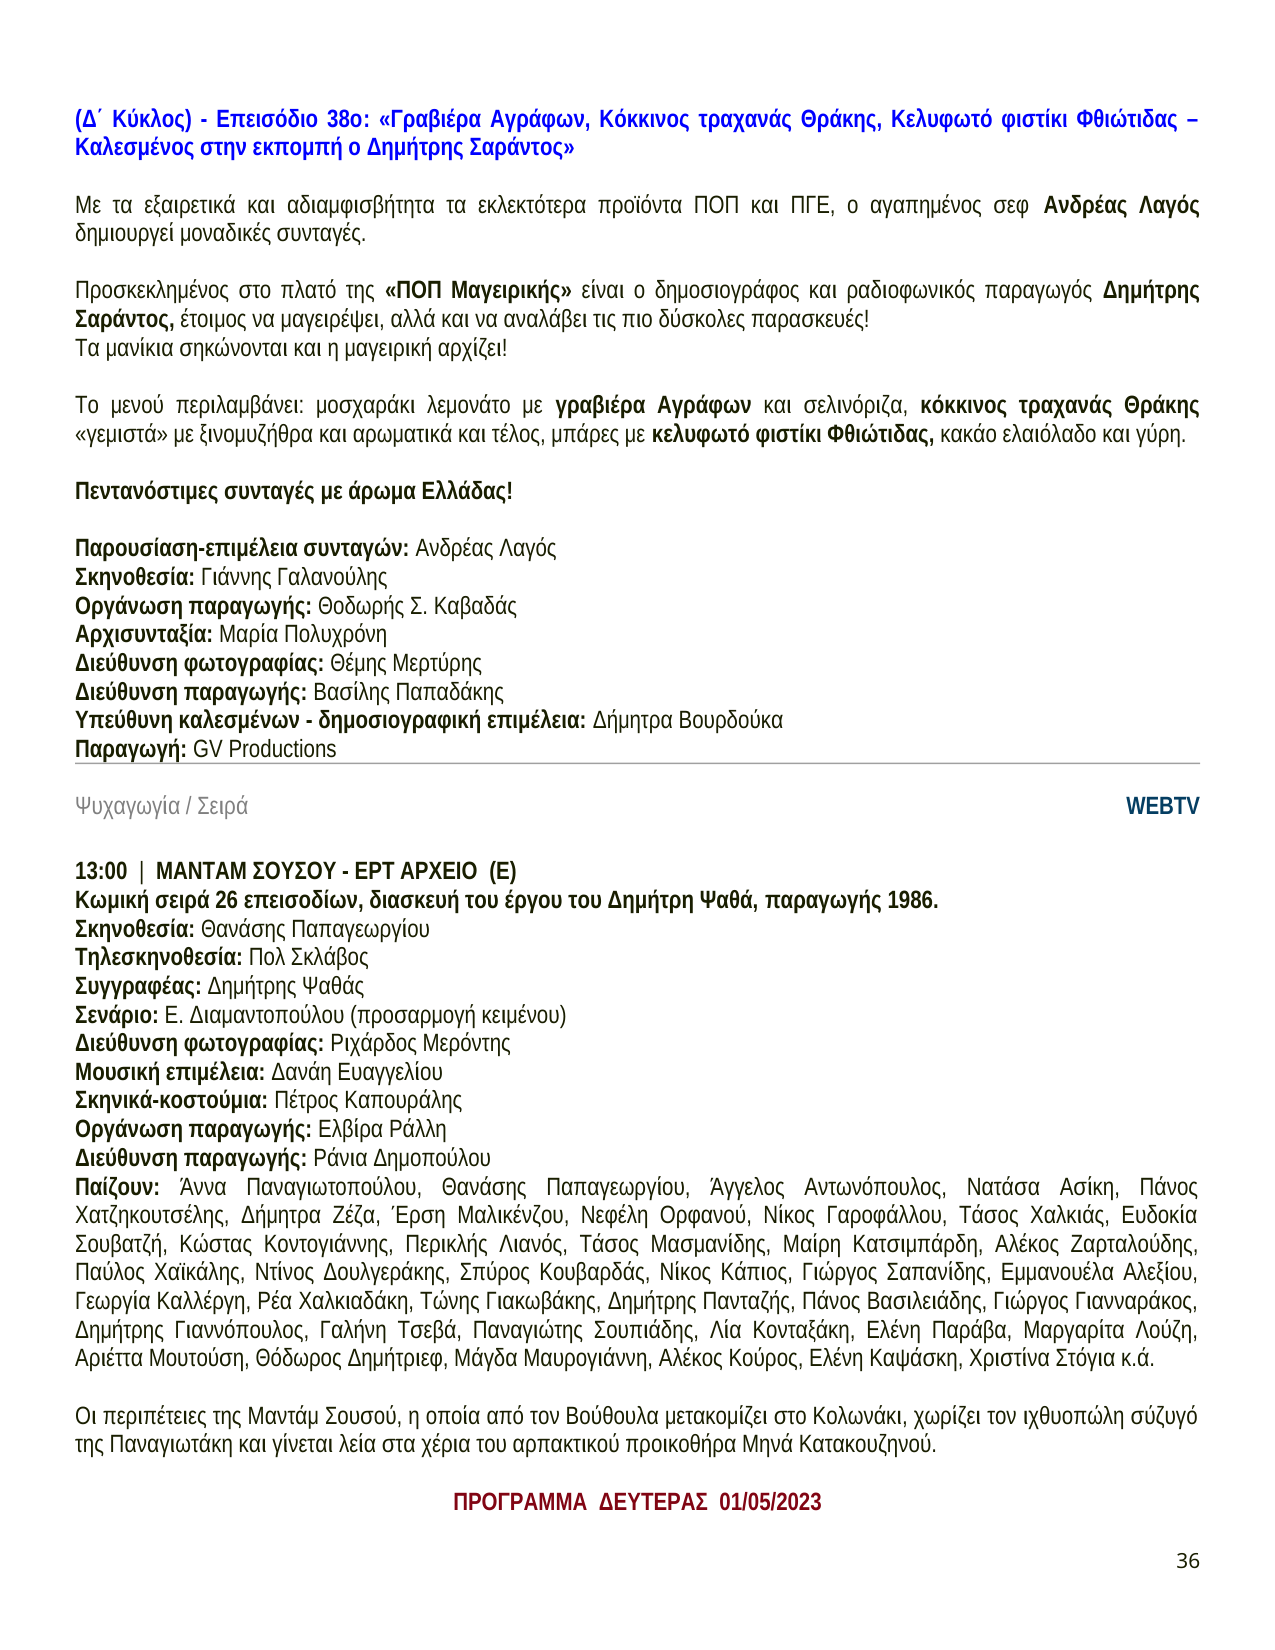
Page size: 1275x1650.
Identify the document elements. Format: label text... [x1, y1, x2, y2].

text ΠΡΟΓΡΑΜΜΑ ΔΕΥΤΕΡΑΣ 01/05/2023 [75, 1487, 1200, 1515]
text Το μενού περιλαμβάνει: μοσχαράκι λεμονάτο με γραβιέρα Αγράφων και σελινόριζα, κόκκινος τραχανάς Θράκης «γεμιστά» με ξινομυζήθρα και αρωματικά και τέλος, μπάρες με κελυφωτό φιστίκι Φθιώτιδας, κακάο ελαιόλαδο και γύρη. [75, 390, 1200, 447]
text 13:00 | ΜΑΝΤΑΜ ΣΟΥΣΟΥ - ΕΡΤ ΑΡΧΕΙΟ (E) [75, 820, 1200, 885]
text Οργάνωση παραγωγής: Θοδωρής Σ. Καβαδάς [75, 591, 1200, 619]
table_header Ψυχαγωγία / Σειρά [75, 791, 637, 820]
text Προσκεκλημένος στο πλατό της «ΠΟΠ Μαγειρικής» είναι ο δημοσιογράφος και ραδιοφωνικός παραγωγός Δημήτρης Σαράντος, έτοιμος να μαγειρέψει, αλλά και να αναλάβει τις πιο δύσκολες παρασκευές! [75, 276, 1200, 333]
text Πεντανόστιμες συνταγές με άρωμα Ελλάδας! [75, 476, 1200, 505]
text Παρουσίαση-επιμέλεια συνταγών: Ανδρέας Λαγός Σκηνοθεσία: Γιάννης Γαλανούλης [75, 505, 1200, 591]
text Με τα εξαιρετικά και αδιαμφισβήτητα τα εκλεκτότερα προϊόντα ΠΟΠ και ΠΓΕ, ο αγαπημένος σεφ Ανδρέας Λαγός δημιουργεί μοναδικές συνταγές. [75, 189, 1200, 247]
text Σκηνοθεσία: Θανάσης Παπαγεωργίου [75, 914, 1200, 942]
text Διεύθυνση παραγωγής: Ράνια Δημοπούλου [75, 1143, 1200, 1171]
text Σενάριο: Ε. Διαμαντοπούλου (προσαρμογή κειμένου) [75, 999, 1200, 1028]
text Παίζουν: Άννα Παναγιωτοπούλου, Θανάσης Παπαγεωργίου, Άγγελος Αντωνόπουλος, Νατάσα Ασίκη, Πάνος Χατζηκουτσέλης, Δήμητρα Ζέζα, Έρση Μαλικένζου, Νεφέλη Ορφανού, Νίκος Γαροφάλλου, Τάσος Χαλκιάς, Ευδοκία Σουβατζή, Κώστας Κοντογιάννης, Περικλής Λιανός, Τάσος Μασμανίδης, Μαίρη Κατσιμπάρδη, Αλέκος Ζαρταλούδης, Παύλος Χαϊκάλης, Ντίνος Δουλγεράκης, Σπύρος Κουβαρδάς, Νίκος Κάπιος, Γιώργος Σαπανίδης, Εμμανουέλα Αλεξίου, Γεωργία Καλλέργη, Ρέα Χαλκιαδάκη, Τώνης Γιακωβάκης, Δημήτρης Πανταζής, Πάνος Βασιλειάδης, Γιώργος Γιανναράκος, Δημήτρης Γιαννόπουλος, Γαλήνη Τσεβά, Παναγιώτης Σουπιάδης, Λία Κονταξάκη, Ελένη Παράβα, Μαργαρίτα Λούζη, Αριέττα Μουτούση, Θόδωρος Δημήτριεφ, Μάγδα Μαυρογιάννη, Αλέκος Κούρος, Ελένη Καψάσκη, Χριστίνα Στόγια κ.ά. [75, 1171, 1200, 1372]
text Οι περιπέτειες της Μαντάμ Σουσού, η οποία από τον Βούθουλα μετακομίζει στο Κολωνάκι, χωρίζει τον ιχθυοπώλη σύζυγό της Παναγιωτάκη και γίνεται λεία στα χέρια του αρπακτικού προικοθήρα Μηνά Κατακουζηνού. [75, 1401, 1200, 1458]
text Διεύθυνση φωτογραφίας: Ριχάρδος Μερόντης [75, 1028, 1200, 1057]
text Σκηνικά-κοστούμια: Πέτρος Καπουράλης [75, 1086, 1200, 1114]
text (Δ΄ Κύκλος) - Eπεισόδιο 38ο: «Γραβιέρα Αγράφων, Κόκκινος τραχανάς Θράκης, Κελυφωτό φιστίκι Φθιώτιδας – Καλεσμένος στην εκπομπή ο Δημήτρης Σαράντος» [75, 104, 1200, 161]
text Κωμική σειρά 26 επεισοδίων, διασκευή του έργου του Δημήτρη Ψαθά, παραγωγής 1986. [75, 885, 1200, 914]
text Αρχισυνταξία: Μαρία Πολυχρόνη Διεύθυνση φωτογραφίας: Θέμης Μερτύρης Διεύθυνση παραγωγής: Βασίλης Παπαδάκης Υπεύθυνη καλεσμένων - δημοσιογραφική επιμέλεια: Δήμητρα Βουρδούκα Παραγωγή: GV Productions [75, 619, 1200, 762]
text Τηλεσκηνοθεσία: Πολ Σκλάβος [75, 942, 1200, 971]
text Συγγραφέας: Δημήτρης Ψαθάς [75, 971, 1200, 999]
text Οργάνωση παραγωγής: Ελβίρα Ράλλη [75, 1114, 1200, 1143]
table_header WEBTV [638, 791, 1200, 820]
text Μουσική επιμέλεια: Δανάη Ευαγγελίου [75, 1057, 1200, 1086]
text Τα μανίκια σηκώνονται και η μαγειρική αρχίζει! [75, 333, 1200, 361]
